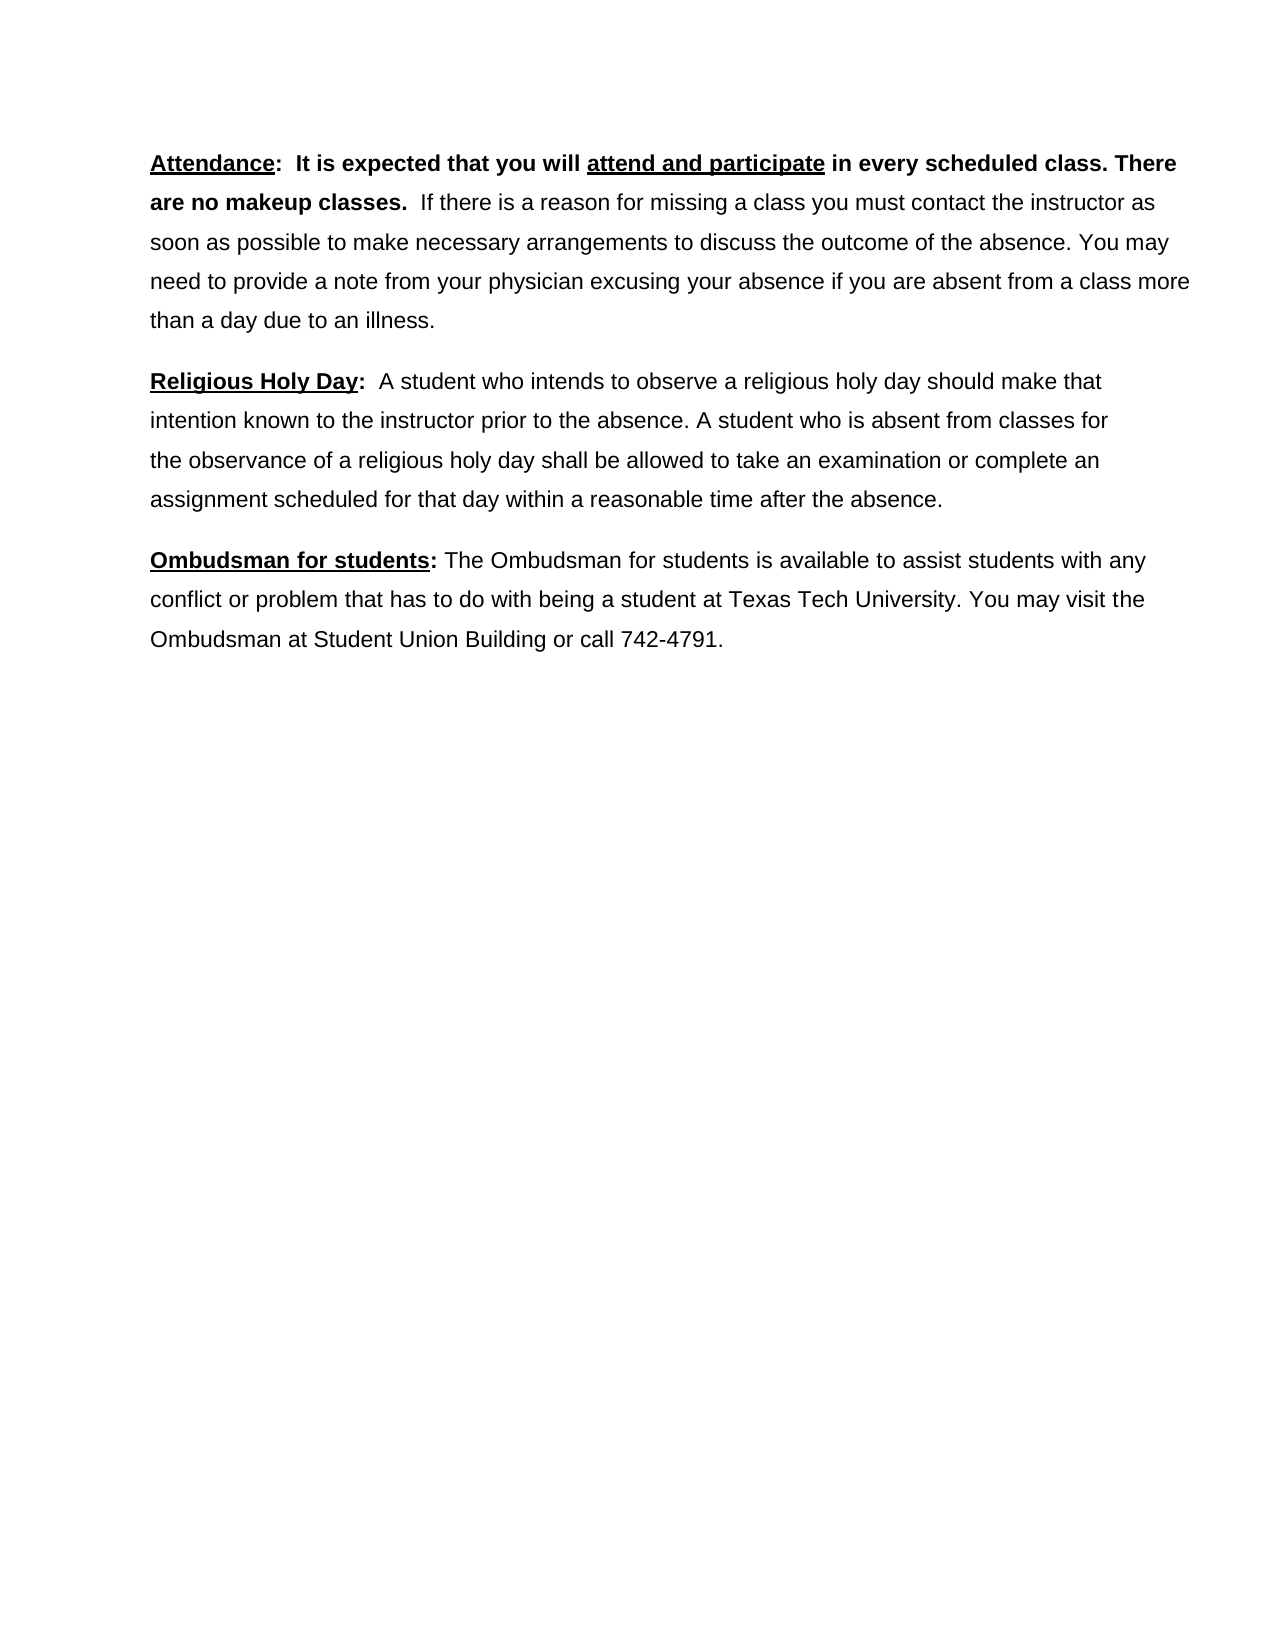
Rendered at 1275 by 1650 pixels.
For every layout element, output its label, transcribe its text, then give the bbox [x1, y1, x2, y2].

text Ombudsman for students: The Ombudsman for students is available to assist students with any conflict or problem that has to do with being a student at Texas Tech University. You may visit the Ombudsman at Student Union Building or call 742-4791. [150, 547, 1146, 652]
text Attendance: It is expected that you will attend and participate in every scheduled class. There are no makeup classes. If there is a reason for missing a class you must contact the instructor as soon as possible to make necessary arrangements to discuss the outcome of the absence. You may need to provide a note from your physician excusing your absence if you are absent from a class more than a day due to an illness. [150, 149, 1195, 334]
text Religious Holy Day: A student who intends to observe a religious holy day should make that intention known to the instructor prior to the absence. A student who is absent from classes for the observance of a religious holy day shall be allowed to take an examination or complete an assignment scheduled for that day within a reasonable time after the absence. [150, 368, 1113, 513]
